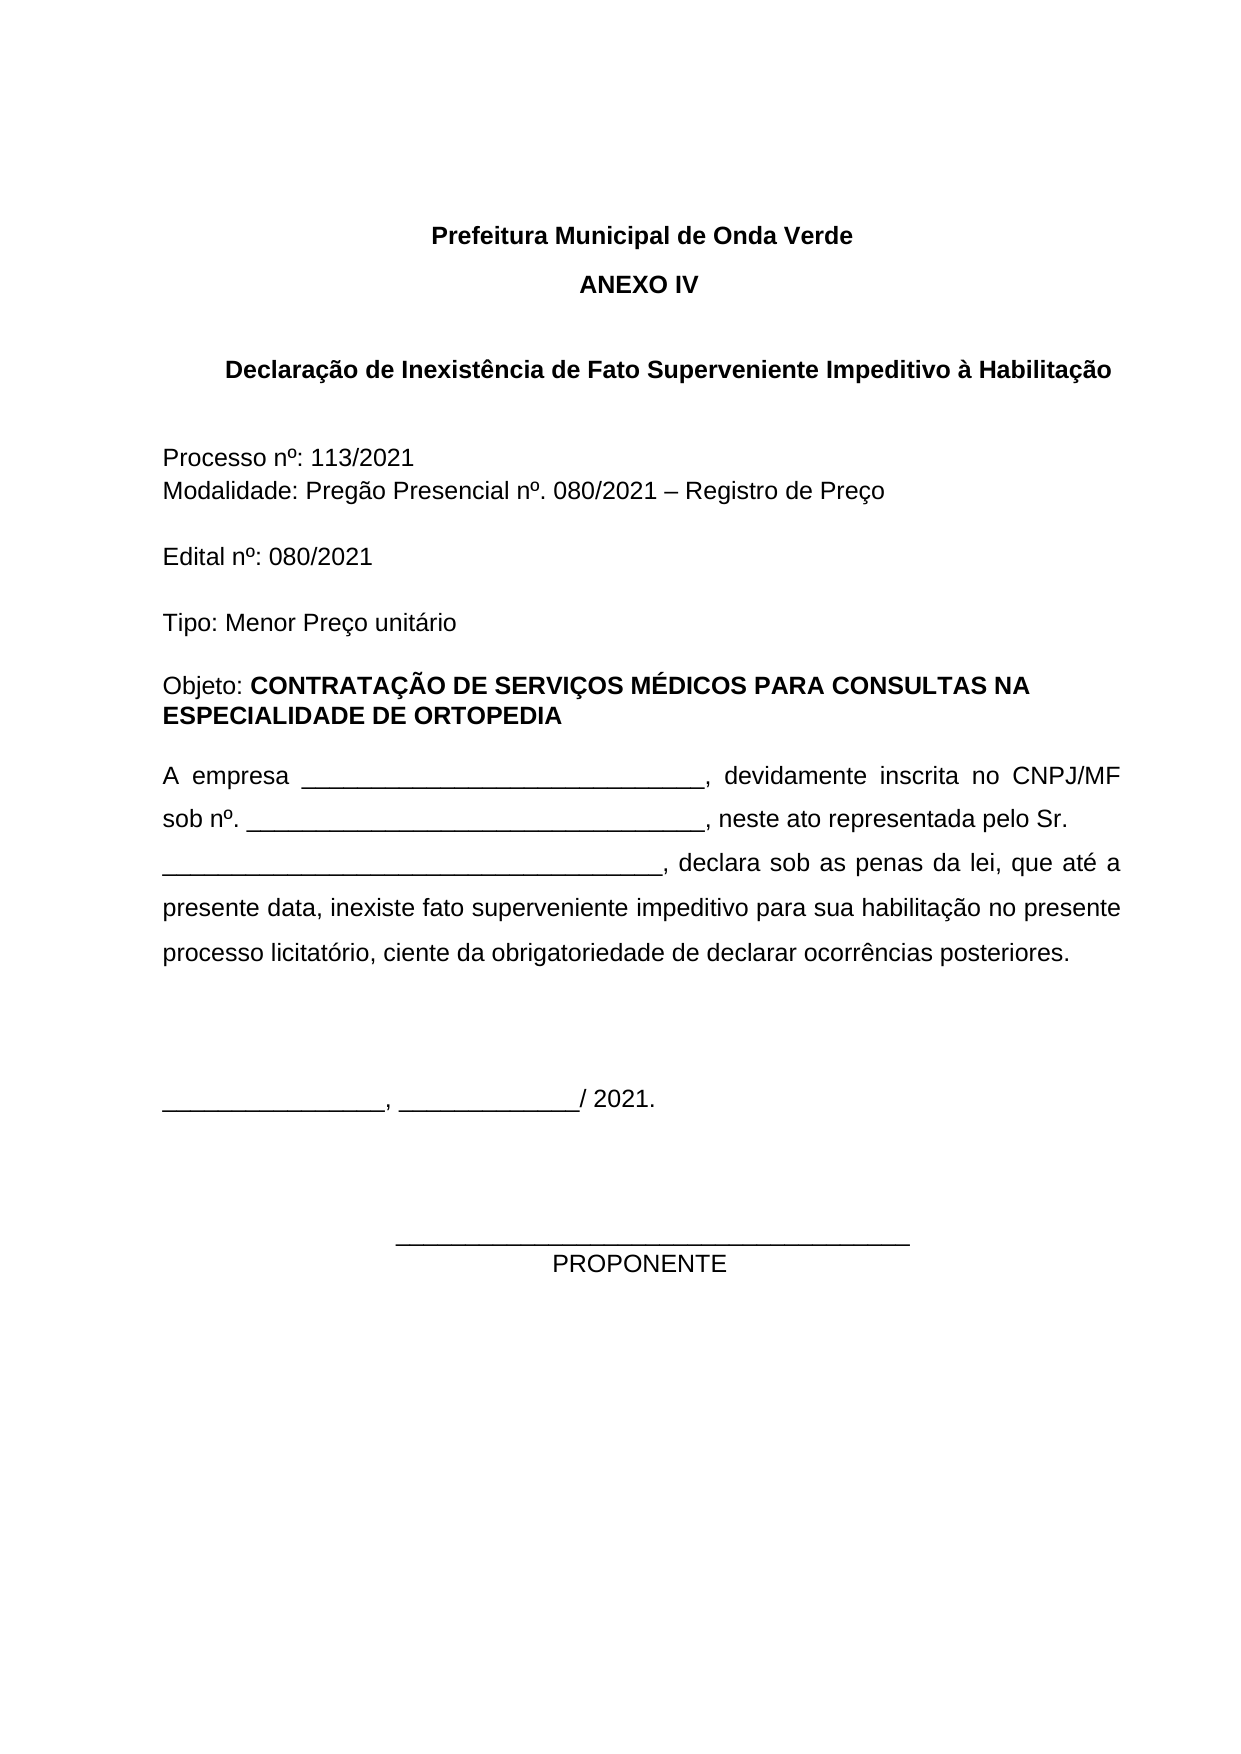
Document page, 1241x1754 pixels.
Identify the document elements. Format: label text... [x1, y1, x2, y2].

text ________________, _____________/ 2021. [162, 1083, 1122, 1112]
text PROPONENTE [552, 1249, 1122, 1278]
text Processo nº: 113/2021 [162, 443, 1122, 472]
text A empresa _____________________________, devidamente inscrita no CNPJ/MF sob nº. _________________________________, neste ato representada pelo Sr. [162, 761, 1122, 833]
text ANEXO IV [579, 270, 1122, 299]
text Declaração de Inexistência de Fato Superveniente Impeditivo à Habilitação [225, 355, 1122, 384]
text Prefeitura Municipal de Onda Verde [162, 221, 1122, 249]
text _____________________________________ [396, 1218, 1122, 1247]
text Objeto: CONTRATAÇÃO DE SERVIÇOS MÉDICOS PARA CONSULTAS NA ESPECIALIDADE DE ORTOPEDIA [162, 670, 1122, 731]
text Edital nº: 080/2021 [162, 542, 1122, 571]
text Tipo: Menor Preço unitário [162, 608, 1122, 637]
text Modalidade: Pregão Presencial nº. 080/2021 – Registro de Preço [162, 476, 1122, 505]
text ____________________________________, declara sob as penas da lei, que até a presente data, inexiste fato superveniente impeditivo para sua habilitação no presente processo licitatório, ciente da obrigatoriedade de declarar ocorrências posteriores. [162, 847, 1122, 967]
